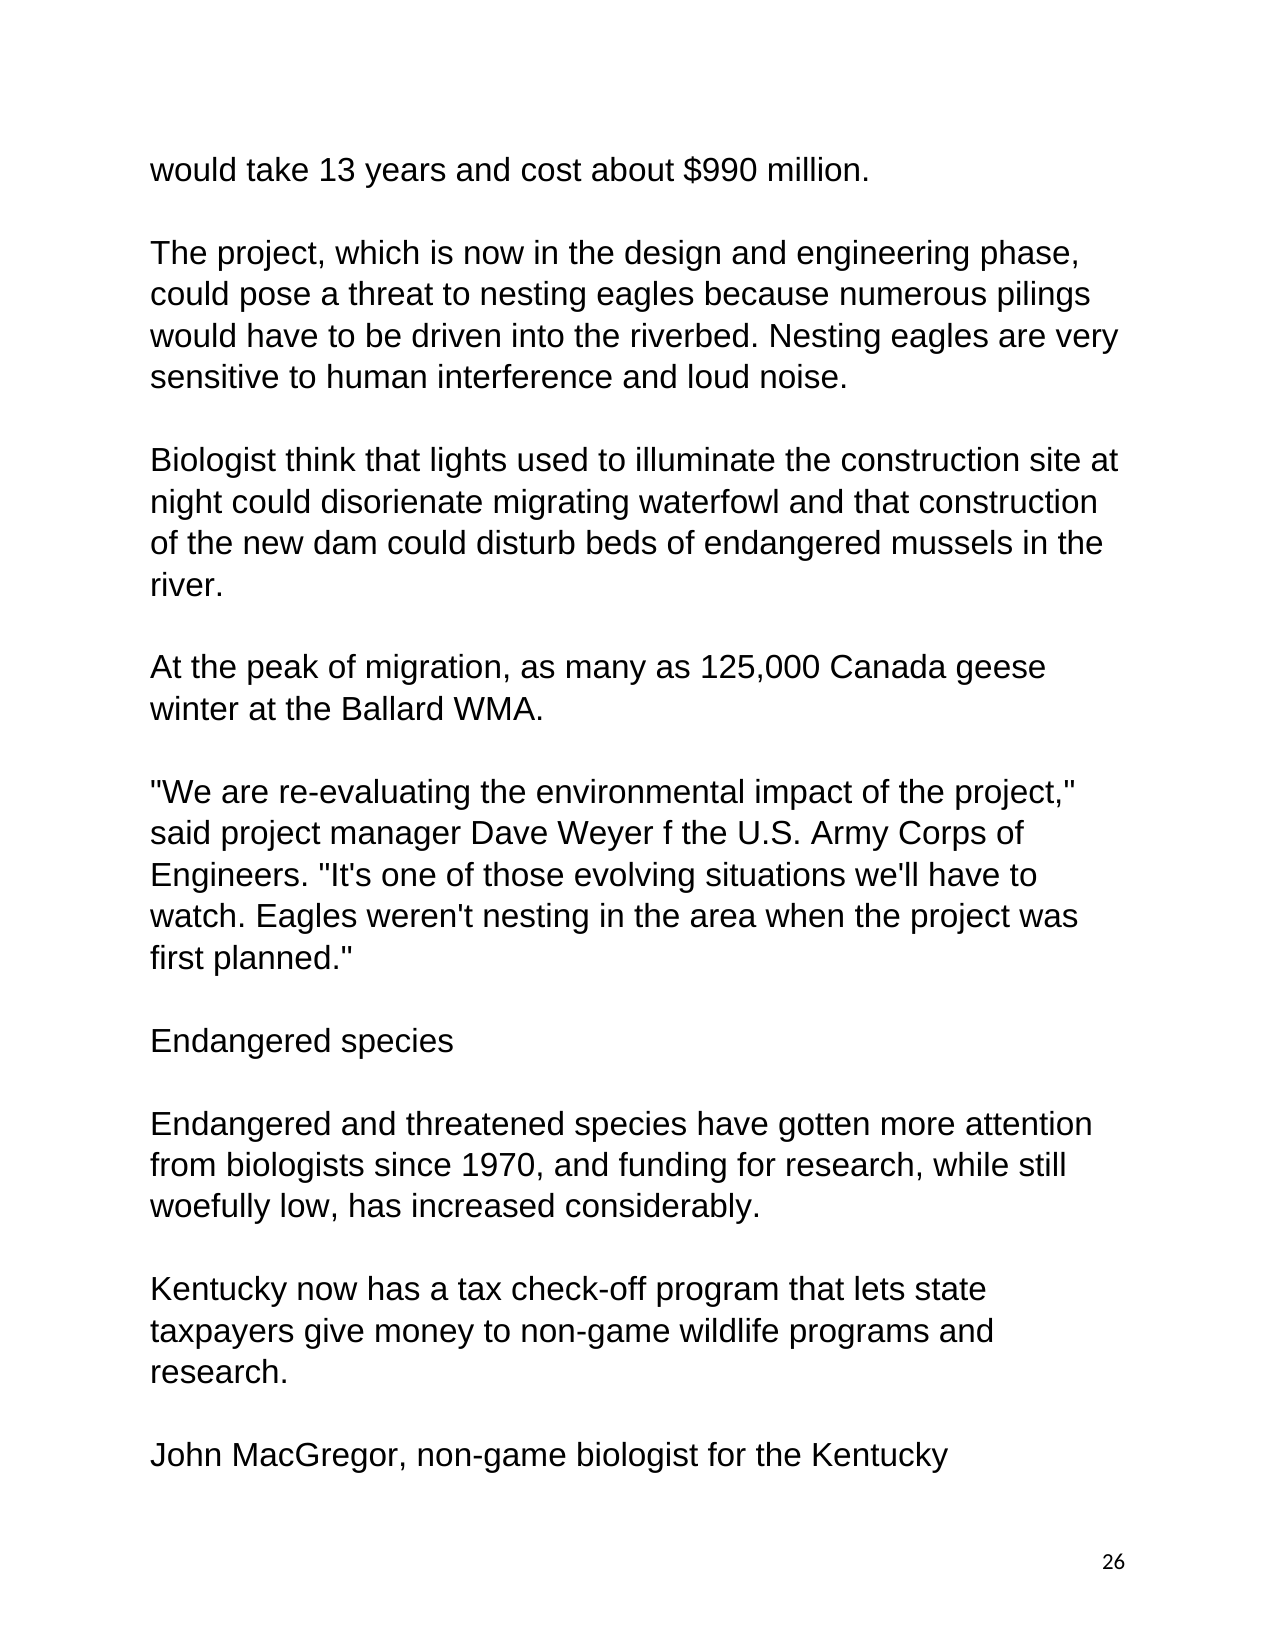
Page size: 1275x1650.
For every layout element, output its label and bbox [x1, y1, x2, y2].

text [150, 150, 1125, 1474]
